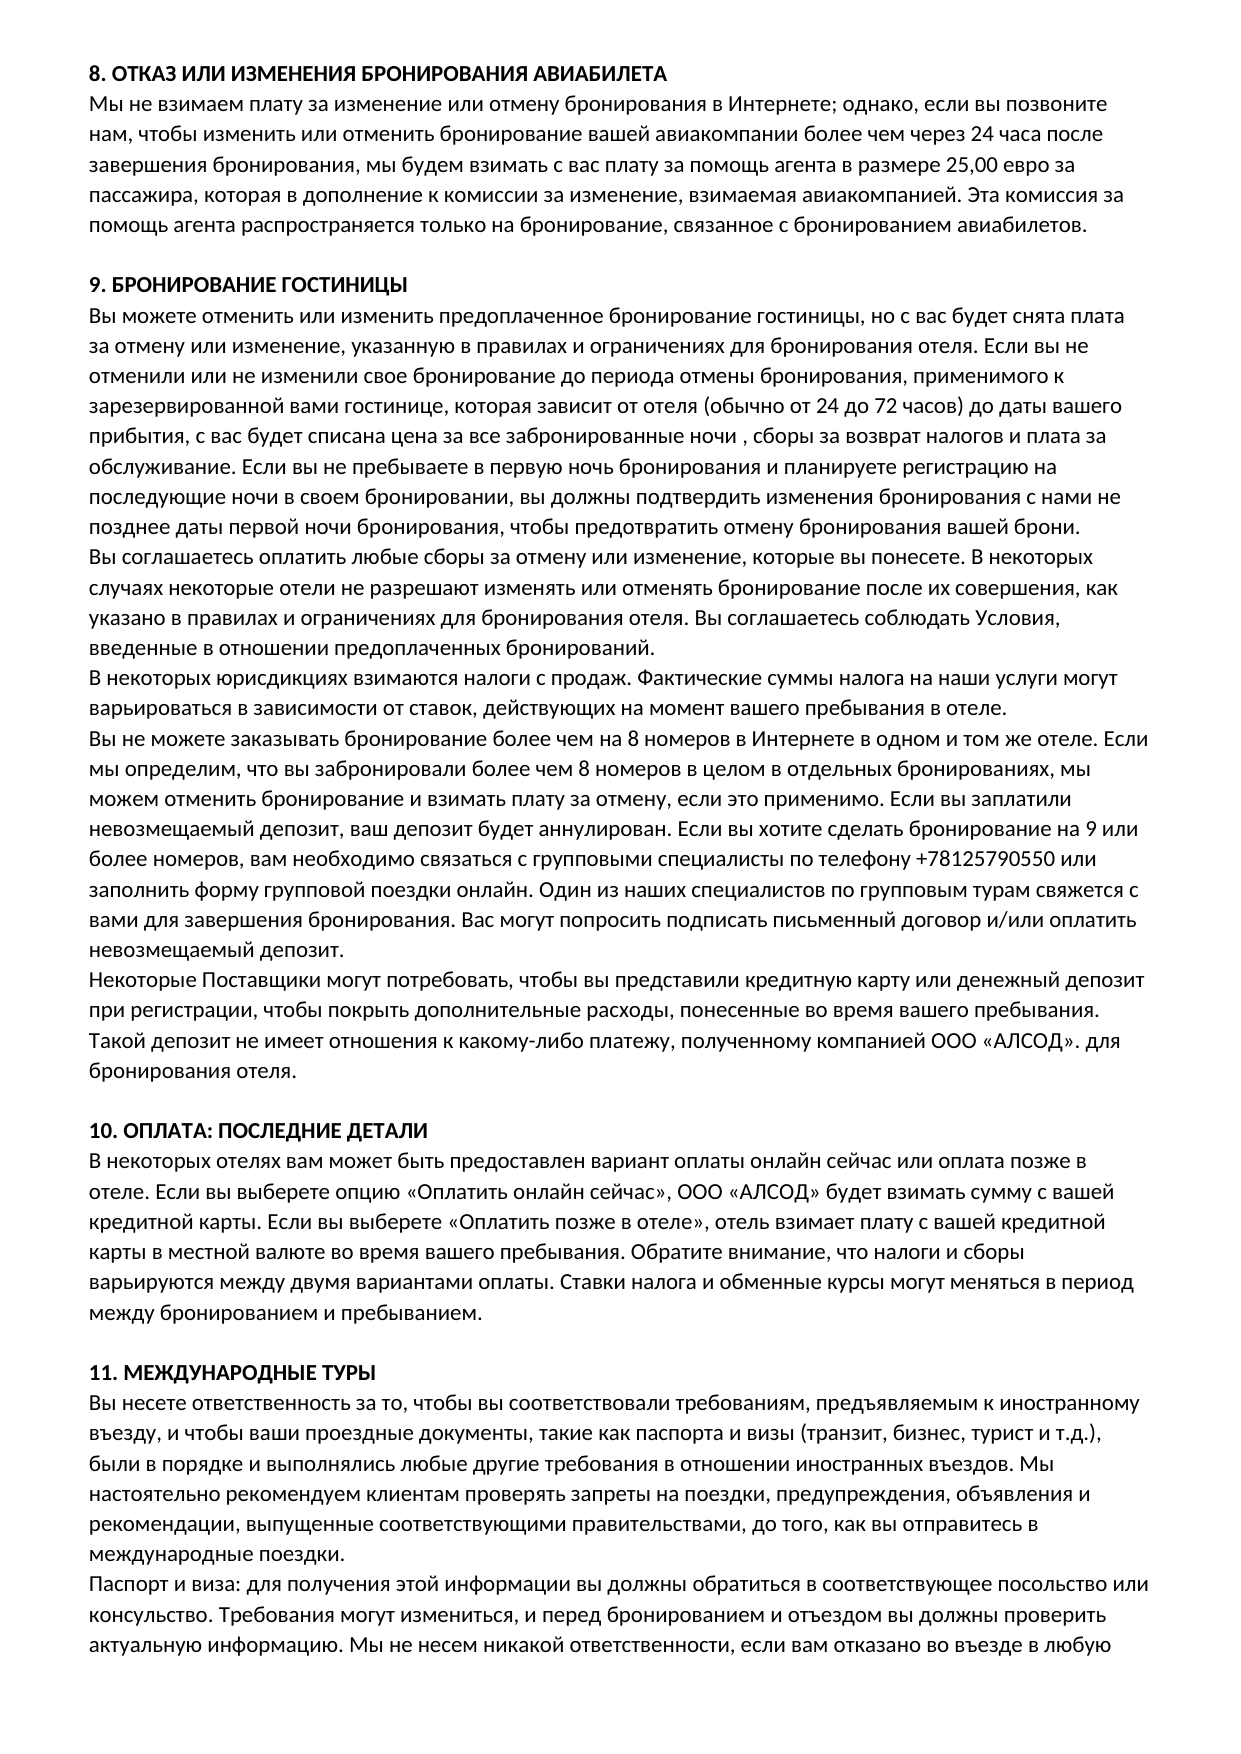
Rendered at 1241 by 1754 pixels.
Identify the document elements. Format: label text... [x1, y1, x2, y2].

text Некоторые Поставщики могут потребовать, чтобы вы представили кредитную карту или денежный депозит при регистрации, чтобы покрыть дополнительные расходы, понесенные во время вашего пребывания. Такой депозит не имеет отношения к какому-либо платежу, полученному компанией ООО «АЛСОД». для бронирования отеля. [89, 965, 1152, 1084]
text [89, 1569, 1152, 1658]
text Вы несете ответственность за то, чтобы вы соответствовали требованиям, предъявляемым к иностранному въезду, и чтобы ваши проездные документы, такие как паспорта и визы (транзит, бизнес, турист и т.д.), были в порядке и выполнялись любые другие требования в отношении иностранных въездов. Мы настоятельно рекомендуем клиентам проверять запреты на поездки, предупреждения, объявления и рекомендации, выпущенные соответствующими правительствами, до того, как вы отправитесь в международные поездки. [89, 1388, 1152, 1567]
text 8. ОТКАЗ ИЛИ ИЗМЕНЕНИЯ БРОНИРОВАНИЯ АВИАБИЛЕТА [89, 59, 1152, 87]
text Вы не можете заказывать бронирование более чем на 8 номеров в Интернете в одном и том же отеле. Если мы определим, что вы забронировали более чем 8 номеров в целом в отдельных бронированиях, мы можем отменить бронирование и взимать плату за отмену, если это применимо. Если вы заплатили невозмещаемый депозит, ваш депозит будет аннулирован. Если вы хотите сделать бронирование на 9 или более номеров, вам необходимо связаться с групповыми специалисты по телефону +78125790550 или заполнить форму групповой поездки онлайн. Один из наших специалистов по групповым турам свяжется с вами для завершения бронирования. Вас могут попросить подписать письменный договор и/или оплатить невозмещаемый депозит. [89, 724, 1152, 963]
text 9. БРОНИРОВАНИЕ ГОСТИНИЦЫ [89, 271, 1152, 298]
text Вы соглашаетесь оплатить любые сборы за отмену или изменение, которые вы понесете. В некоторых случаях некоторые отели не разрешают изменять или отменять бронирование после их совершения, как указано в правилах и ограничениях для бронирования отеля. Вы соглашаетесь соблюдать Условия, введенные в отношении предоплаченных бронирований. [89, 542, 1152, 661]
text Мы не взимаем плату за изменение или отмену бронирования в Интернете; однако, если вы позвоните нам, чтобы изменить или отменить бронирование вашей авиакомпании более чем через 24 часа после завершения бронирования, мы будем взимать с вас плату за помощь агента в размере 25,00 евро за пассажира, которая в дополнение к комиссии за изменение, взимаемая авиакомпанией. Эта комиссия за помощь агента распространяется только на бронирование, связанное с бронированием авиабилетов. [89, 89, 1152, 238]
text В некоторых юрисдикциях взимаются налоги с продаж. Фактические суммы налога на наши услуги могут варьироваться в зависимости от ставок, действующих на момент вашего пребывания в отеле. [89, 663, 1152, 721]
text Вы можете отменить или изменить предоплаченное бронирование гостиницы, но с вас будет снята плата за отмену или изменение, указанную в правилах и ограничениях для бронирования отеля. Если вы не отменили или не изменили свое бронирование до периода отмены бронирования, применимого к зарезервированной вами гостинице, которая зависит от отеля (обычно от 24 до 72 часов) до даты вашего прибытия, с вас будет списана цена за все забронированные ночи , сборы за возврат налогов и плата за обслуживание. Если вы не пребываете в первую ночь бронирования и планируете регистрацию на последующие ночи в своем бронировании, вы должны подтвердить изменения бронирования с нами не позднее даты первой ночи бронирования, чтобы предотвратить отмену бронирования вашей брони. [89, 301, 1152, 540]
text 10. ОПЛАТА: ПОСЛЕДНИЕ ДЕТАЛИ [89, 1116, 1152, 1144]
text В некоторых отелях вам может быть предоставлен вариант оплаты онлайн сейчас или оплата позже в отеле. Если вы выберете опцию «Оплатить онлайн сейчас», ООО «АЛСОД» будет взимать сумму с вашей кредитной карты. Если вы выберете «Оплатить позже в отеле», отель взимает плату с вашей кредитной карты в местной валюте во время вашего пребывания. Обратите внимание, что налоги и сборы варьируются между двумя вариантами оплаты. Ставки налога и обменные курсы могут меняться в период между бронированием и пребыванием. [89, 1147, 1152, 1326]
text 11. МЕЖДУНАРОДНЫЕ ТУРЫ [89, 1358, 1152, 1386]
